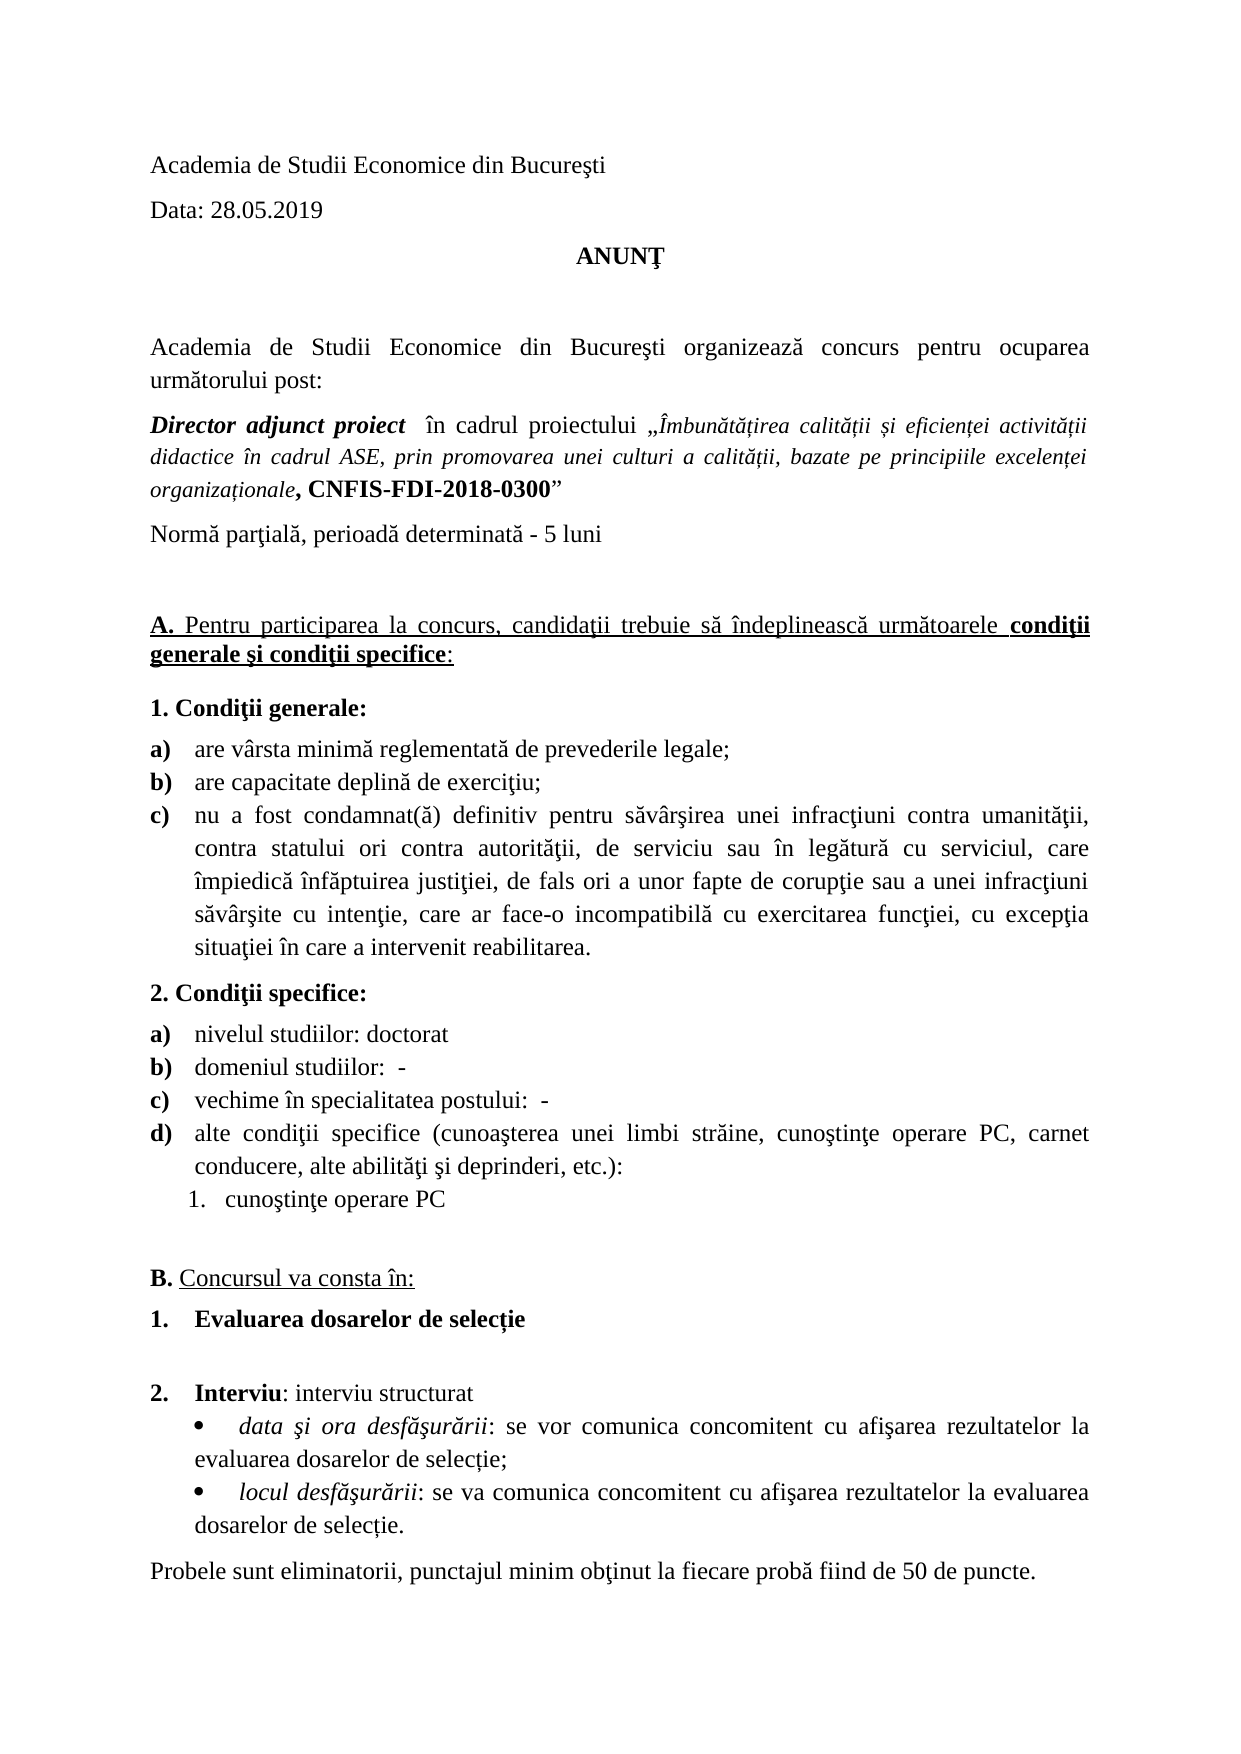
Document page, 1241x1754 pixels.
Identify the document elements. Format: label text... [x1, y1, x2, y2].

text A. Pentru participarea la concurs, candidaţii trebuie să îndeplinească următoarele condiţii generale şi condiţii specifice: [150, 610, 1090, 635]
list Evaluarea dosarelor de selecție [150, 1304, 1090, 1333]
text Normă parţială, perioadă determinată - 5 luni [150, 519, 1090, 548]
text B. Concursul va consta în: [150, 1263, 1090, 1291]
text Data: 28.05.2019 [150, 196, 1090, 224]
list nivelul studiilor: doctorat [150, 1019, 1090, 1048]
list alte condiţii specifice (cunoaşterea unei limbi străine, cunoştinţe operare PC, carnet conducere, alte abilităţi şi deprinderi, etc.): [150, 1118, 1090, 1180]
list are capacitate deplină de exerciţiu; [150, 767, 1090, 796]
text ANUNŢ [150, 241, 1090, 270]
text A. Pentru participarea la concurs, candidaţii trebuie să îndeplinească următoarele condiţii generale şi condiţii specifice: [150, 636, 1090, 668]
list are vârsta minimă reglementată de prevederile legale; [150, 734, 1090, 763]
text Academia de Studii Economice din Bucureşti organizează concurs pentru ocuparea următorului post: [150, 332, 1090, 394]
text Academia de Studii Economice din Bucureşti [150, 150, 1090, 179]
list vechime în specialitatea postului: - [150, 1085, 1090, 1114]
list data şi ora desfăşurării: se vor comunica concomitent cu afişarea rezultatelor la evaluarea dosarelor de selecție; [194, 1411, 1090, 1473]
list Interviu: interviu structurat [150, 1378, 1090, 1407]
list locul desfăşurării: se va comunica concomitent cu afişarea rezultatelor la evaluarea dosarelor de selecție. [194, 1477, 1090, 1539]
list domeniul studiilor: - [150, 1052, 1090, 1081]
text 2. Condiţii specifice: [150, 978, 1090, 1007]
text Director adjunct proiect în cadrul proiectului „Îmbunătățirea calității și eficienței activității didactice în cadrul ASE, prin promovarea unei culturi a calității, bazate pe principiile excelenței organizaționale, CNFIS-FDI-2018-0300” [150, 411, 1090, 503]
text 1. Condiţii generale: [150, 693, 1090, 722]
list cunoştinţe operare PC [187, 1184, 1090, 1213]
text Probele sunt eliminatorii, punctajul minim obţinut la fiecare probă fiind de 50 de puncte. [150, 1556, 1090, 1584]
list nu a fost condamnat(ă) definitiv pentru săvârşirea unei infracţiuni contra umanităţii, contra statului ori contra autorităţii, de serviciu sau în legătură cu serviciul, care împiedică înfăptuirea justiţiei, de fals ori a unor fapte de corupţie sau a unei infracţiuni săvârşite cu intenţie, care ar face-o incompatibilă cu exercitarea funcţiei, cu excepţia situaţiei în care a intervenit reabilitarea. [150, 800, 1090, 961]
